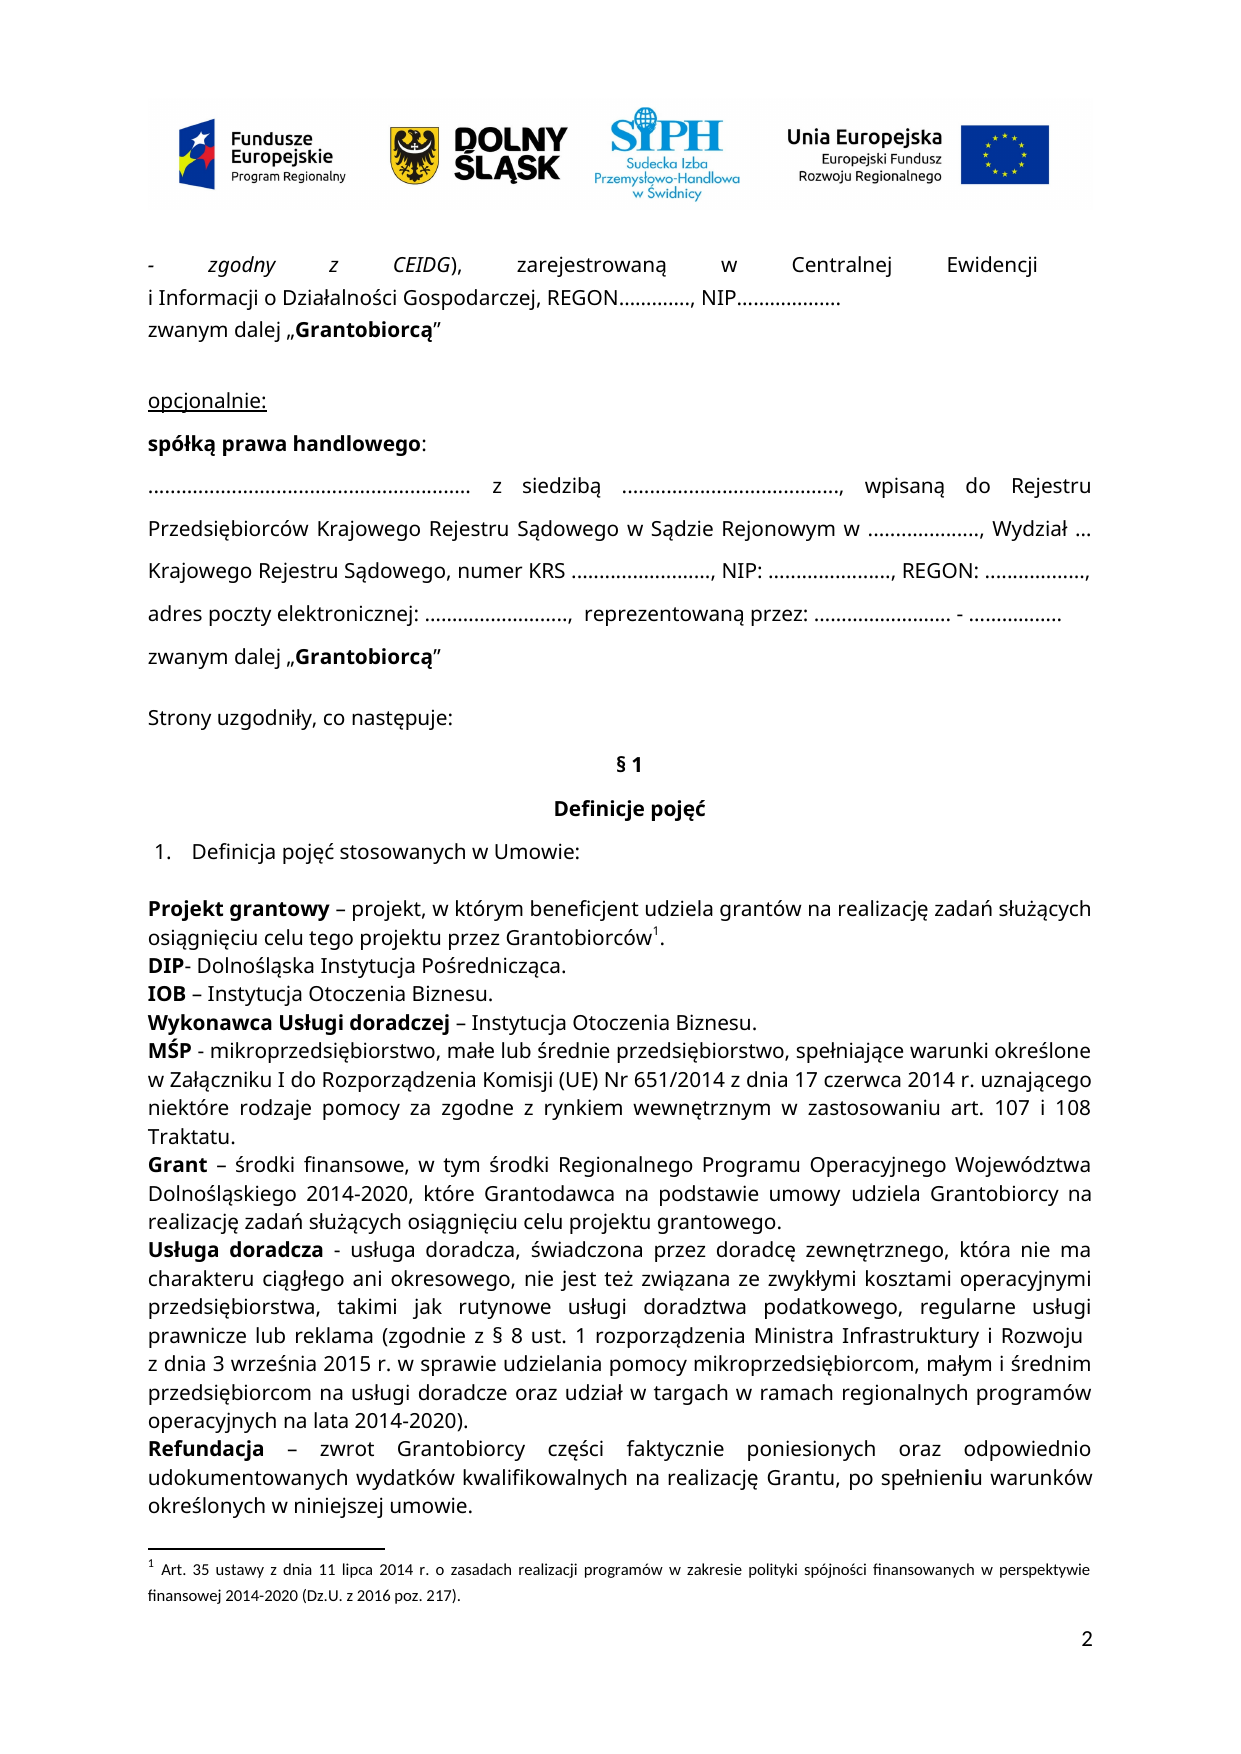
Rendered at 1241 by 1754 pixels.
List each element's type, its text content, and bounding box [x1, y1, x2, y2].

text .......................................................... z siedzibą ......................................., wpisaną do Rejestru Przedsiębiorców Krajowego Rejestru Sądowego w Sądzie Rejonowym w ...................., Wydział … Krajowego Rejestru Sądowego, numer KRS ........................., NIP: ......................, REGON: .................., adres poczty elektronicznej: …………………....., reprezentowaną przez: ……………………. - …………….. [148, 471, 1093, 628]
text spółką prawa handlowego: [148, 429, 1093, 457]
subtitle Strony uzgodniły, co następuje: [148, 703, 1093, 731]
text Wykonawca Usługi doradczej – Instytucja Otoczenia Biznesu. [148, 1008, 1093, 1036]
text Definicje pojęć [166, 794, 1093, 822]
text opcjonalnie: [148, 386, 1093, 415]
text Grant – środki finansowe, w tym środki Regionalnego Programu Operacyjnego Województwa Dolnośląskiego 2014-2020, które Grantodawca na podstawie umowy udziela Grantobiorcy na realizację zadań służących osiągnięciu celu projektu grantowego. [148, 1150, 1093, 1236]
text DIP- Dolnośląska Instytucja Pośrednicząca. [148, 951, 1093, 979]
text § 1 [166, 751, 1093, 779]
text zwanym dalej „Grantobiorcą” [148, 642, 1093, 670]
picture [147, 98, 1093, 210]
text IOB – Instytucja Otoczenia Biznesu. [148, 979, 1093, 1008]
text Usługa doradcza - usługa doradcza, świadczona przez doradcę zewnętrznego, która nie ma charakteru ciągłego ani okresowego, nie jest też związana ze zwykłymi kosztami operacyjnymi przedsiębiorstwa, takimi jak rutynowe usługi doradztwa podatkowego, regularne usługi prawnicze lub reklama (zgodnie z § 8 ust. 1 rozporządzenia Ministra Infrastruktury i Rozwoju z dnia 3 września 2015 r. w sprawie udzielania pomocy mikroprzedsiębiorcom, małym i średnim przedsiębiorcom na usługi doradcze oraz udział w targach w ramach regionalnych programów operacyjnych na lata 2014-2020). [148, 1236, 1093, 1434]
list Definicja pojęć stosowanych w Umowie: [154, 837, 1093, 866]
text Projekt grantowy – projekt, w którym beneficjent udziela grantów na realizację zadań służących osiągnięciu celu tego projektu przez Grantobiorców. [148, 894, 1093, 951]
text MŚP - mikroprzedsiębiorstwo, małe lub średnie przedsiębiorstwo, spełniające warunki określone w Załączniku I do Rozporządzenia Komisji (UE) Nr 651/2014 z dnia 17 czerwca 2014 r. uznającego niektóre rodzaje pomocy za zgodne z rynkiem wewnętrznym w zastosowaniu art. 107 i 108 Traktatu. [148, 1036, 1093, 1150]
text Refundacja – zwrot Grantobiorcy części faktycznie poniesionych oraz odpowiednio udokumentowanych wydatków kwalifikowalnych na realizację Grantu, po spełnieniu warunków określonych w niniejszej umowie. [148, 1434, 1093, 1520]
text zwanym dalej „Grantobiorcą” [148, 315, 1093, 344]
